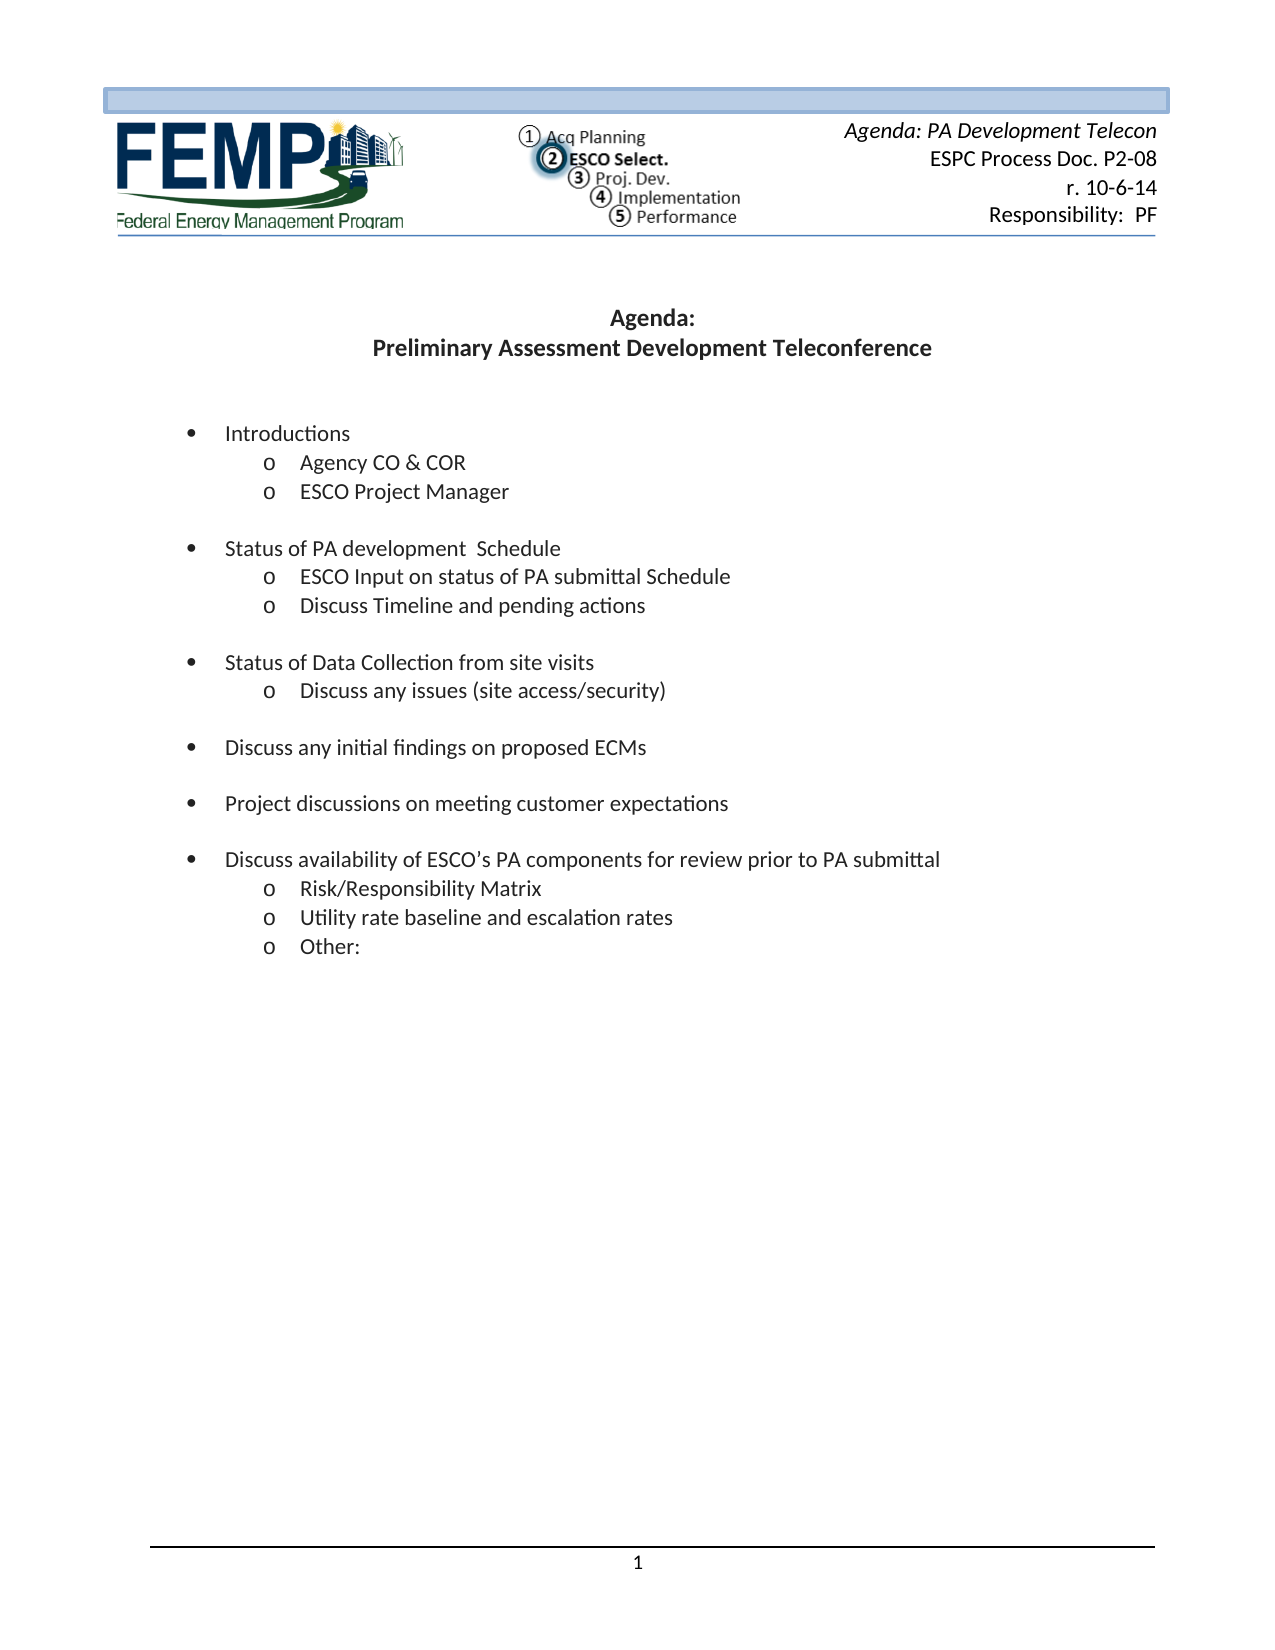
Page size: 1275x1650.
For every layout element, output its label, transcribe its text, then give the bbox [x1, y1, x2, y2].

list ESCO Input on status of PA submittal Schedule [262, 562, 1155, 591]
list ESCO Project Manager [262, 477, 1155, 506]
list Risk/Responsibility Matrix [262, 874, 1155, 903]
list Status of Data Collection from site visits [187, 648, 1155, 676]
list Discuss Timeline and pending actions [262, 591, 1155, 620]
list Status of PA development Schedule [187, 534, 1155, 562]
picture [497, 118, 759, 240]
list Agency CO & COR [262, 448, 1155, 477]
text Agenda: [150, 302, 1155, 332]
list Discuss any initial findings on proposed ECMs [187, 733, 1155, 762]
list Utility rate baseline and escalation rates [262, 903, 1155, 932]
list Other: [262, 932, 1155, 961]
list Discuss any issues (site access/security) [262, 676, 1155, 706]
list Discuss availability of ESCO’s PA components for review prior to PA submittal [187, 846, 1155, 874]
text Preliminary Assessment Development Teleconference [150, 332, 1155, 363]
list Introductions [187, 419, 1155, 448]
picture [115, 118, 404, 229]
list Project discussions on meeting customer expectations [187, 789, 1155, 818]
